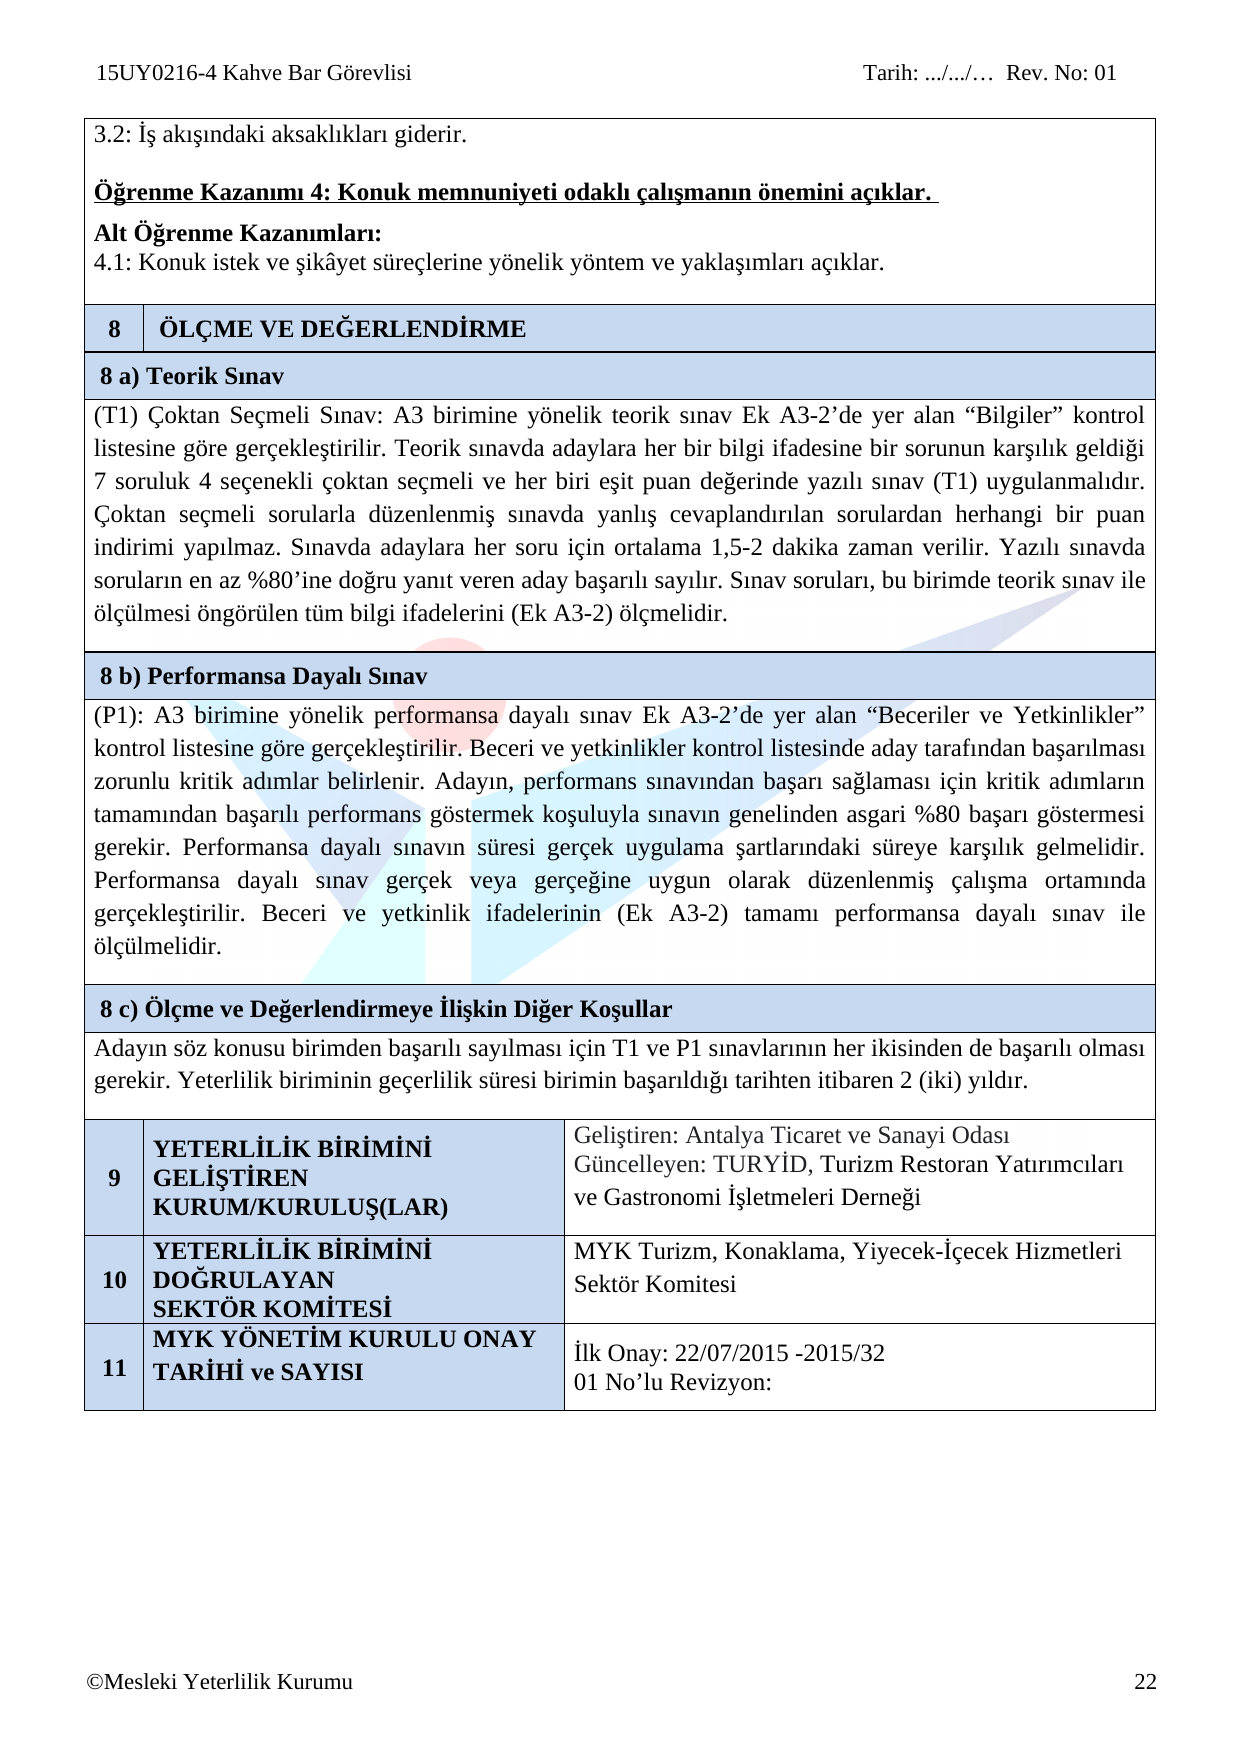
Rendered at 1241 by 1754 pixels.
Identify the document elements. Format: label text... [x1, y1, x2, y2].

table_cell (P1): A3 birimine yönelik performansa dayalı sınav Ek A3-2’de yer alan “Beceriler ve Yetkinlikler” kontrol listesine göre gerçekleştirilir. Beceri ve yetkinlikler kontrol listesinde aday tarafından başarılması zorunlu kritik adımlar belirlenir. Adayın, performans sınavından başarı sağlaması için kritik adımların tamamından başarılı performans göstermek koşuluyla sınavın genelinden asgari %80 başarı göstermesi gerekir. Performansa dayalı sınavın süresi gerçek uygulama şartlarındaki süreye karşılık gelmelidir. Performansa dayalı sınav gerçek veya gerçeğine uygun olarak düzenlenmiş çalışma ortamında gerçekleştirilir. Beceri ve yetkinlik ifadelerinin (Ek A3-2) tamamı performansa dayalı sınav ile ölçülmelidir. [85, 700, 1155, 984]
table_cell YETERLİLİK BİRİMİNİ GELİŞTİREN KURUM/KURULUŞ(LAR) [144, 1120, 564, 1235]
table_cell 10 [85, 1236, 143, 1323]
table_cell (T1) Çoktan Seçmeli Sınav: A3 birimine yönelik teorik sınav Ek A3-2’de yer alan “Bilgiler” kontrol listesine göre gerçekleştirilir. Teorik sınavda adaylara her bir bilgi ifadesine bir sorunun karşılık geldiği 7 soruluk 4 seçenekli çoktan seçmeli ve her biri eşit puan değerinde yazılı sınav (T1) uygulanmalıdır. Çoktan seçmeli sorularla düzenlenmiş sınavda yanlış cevaplandırılan sorulardan herhangi bir puan indirimi yapılmaz. Sınavda adaylara her soru için ortalama 1,5-2 dakika zaman verilir. Yazılı sınavda soruların en az %80’ine doğru yanıt veren aday başarılı sayılır. Sınav soruları, bu birimde teorik sınav ile ölçülmesi öngörülen tüm bilgi ifadelerini (Ek A3-2) ölçmelidir. [85, 400, 1155, 651]
table_cell ÖLÇME VE DEĞERLENDİRME [144, 305, 1155, 351]
table_cell Adayın söz konusu birimden başarılı sayılması için T1 ve P1 sınavlarının her ikisinden de başarılı olması gerekir. Yeterlilik biriminin geçerlilik süresi birimin başarıldığı tarihten itibaren 2 (iki) yıldır. [85, 1033, 1155, 1119]
table_cell MYK YÖNETİM KURULU ONAY TARİHİ ve SAYISI [144, 1324, 564, 1410]
table_cell 11 [85, 1324, 143, 1410]
table_cell 8 a) Teorik Sınav [85, 353, 1155, 399]
table_cell YETERLİLİK BİRİMİNİ DOĞRULAYAN SEKTÖR KOMİTESİ [144, 1236, 564, 1323]
table_cell MYK Turizm, Konaklama, Yiyecek-İçecek Hizmetleri Sektör Komitesi [565, 1236, 1155, 1323]
table_cell 8 [85, 305, 143, 351]
table_cell 8 c) Ölçme ve Değerlendirmeye İlişkin Diğer Koşullar [85, 985, 1155, 1032]
table_cell İlk Onay: 22/07/2015 -2015/32 01 No’lu Revizyon: [565, 1324, 1155, 1410]
table_cell Geliştiren: Antalya Ticaret ve Sanayi Odası Güncelleyen: TURYİD, Turizm Restoran Yatırımcıları ve Gastronomi İşletmeleri Derneği [565, 1120, 1155, 1235]
table_cell 9 [85, 1120, 143, 1235]
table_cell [85, 119, 1155, 304]
table_cell 8 b) Performansa Dayalı Sınav [85, 653, 1155, 699]
